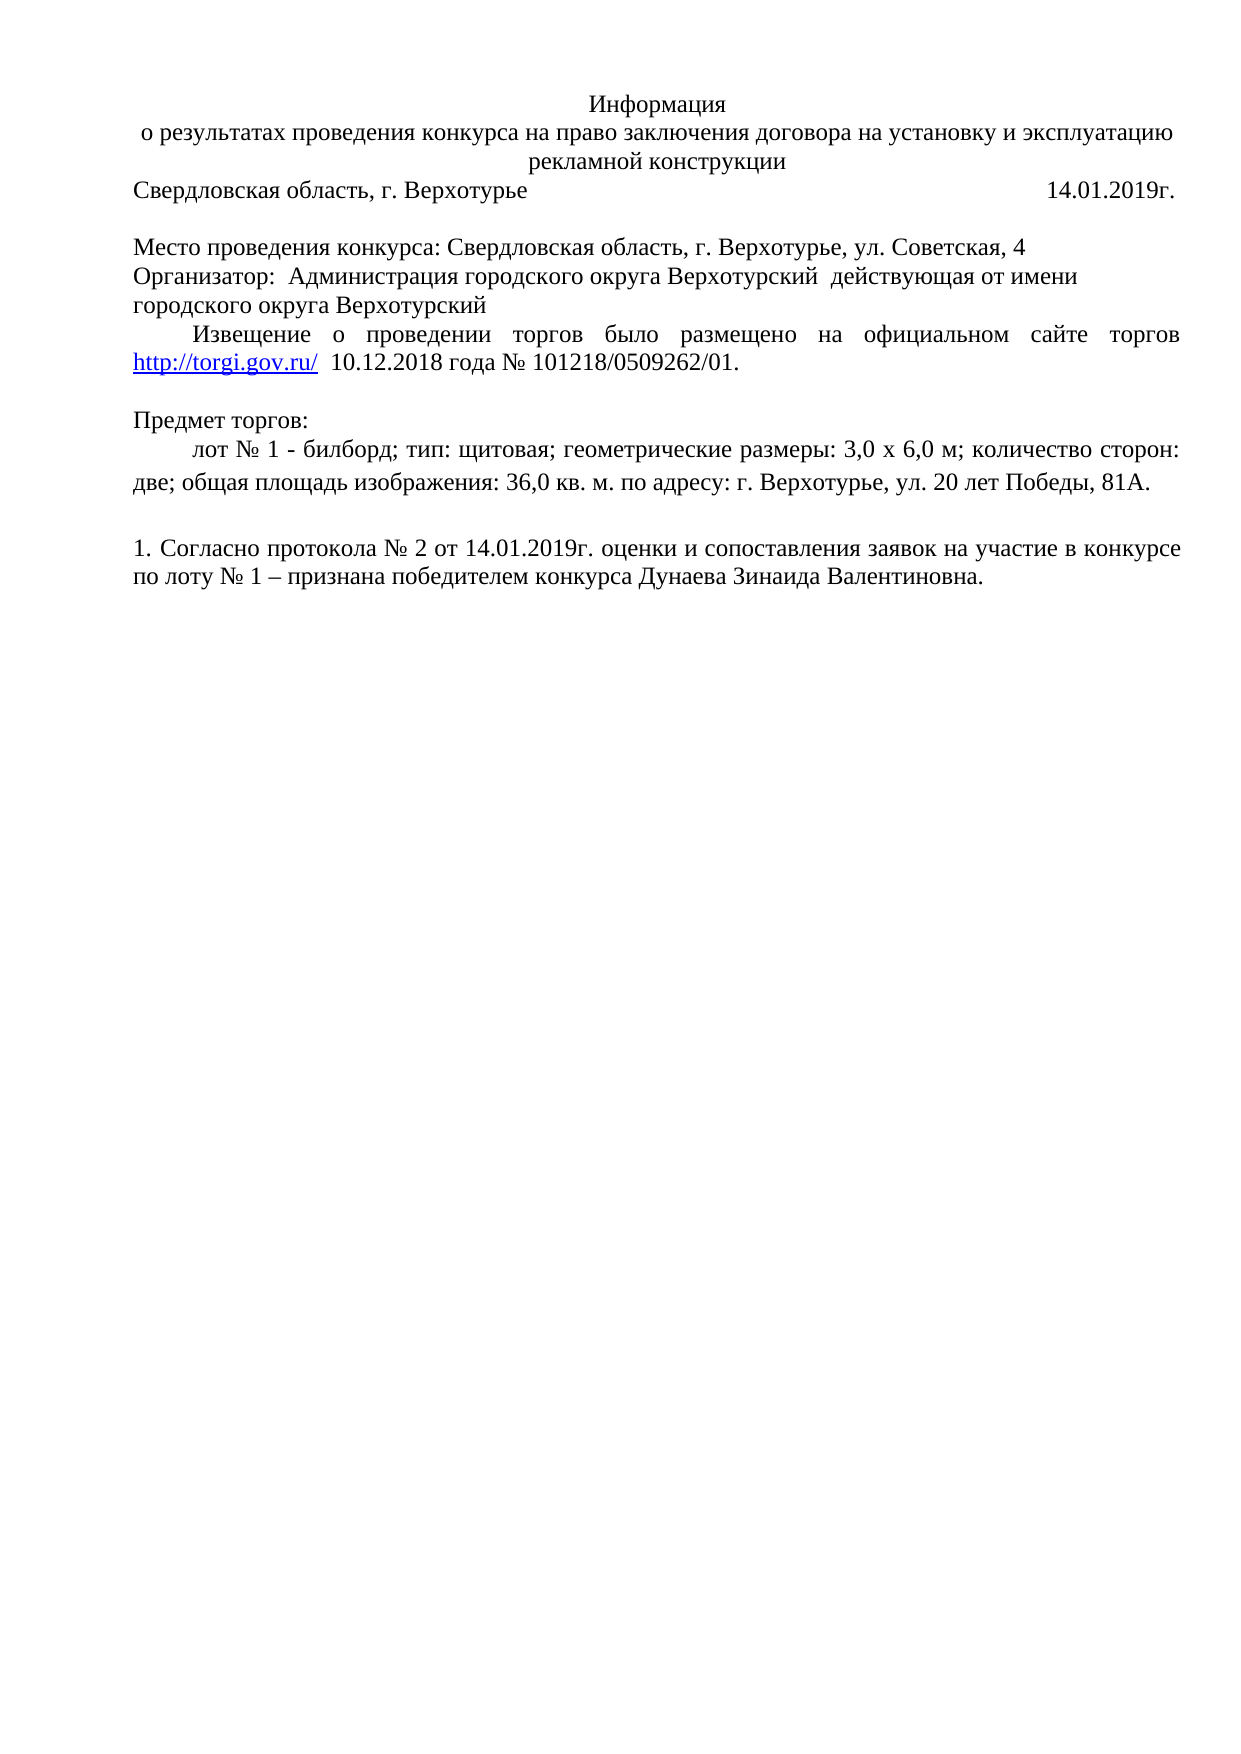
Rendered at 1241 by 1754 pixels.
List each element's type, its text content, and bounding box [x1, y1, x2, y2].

text Извещение о проведении торгов было размещено на официальном сайте торгов http://torgi.gov.ru/ 10.12.2018 года № 101218/0509262/01. [133, 319, 1181, 376]
text 1. Согласно протокола № 2 от 14.01.2019г. оценки и сопоставления заявок на участие в конкурсе по лоту № 1 – признана победителем конкурса Дунаева Зинаида Валентиновна. [133, 533, 1181, 590]
text лот № 1 - билборд; тип: щитовая; геометрические размеры: 3,0 х 6,0 м; количество сторон: две; общая площадь изображения: 36,0 кв. м. по адресу: г. Верхотурье, ул. 20 лет Победы, 81А. [133, 434, 1181, 495]
text Место проведения конкурса: Свердловская область, г. Верхотурье, ул. Советская, 4 [133, 232, 1181, 261]
text Информация [133, 89, 1181, 117]
text Организатор: Администрация городского округа Верхотурский действующая от имени городского округа Верхотурский [133, 261, 1181, 319]
text о результатах проведения конкурса на право заключения договора на установку и эксплуатацию рекламной конструкции [133, 117, 1181, 175]
text Свердловская область, г. Верхотурье 14.01.2019г. [133, 175, 1181, 204]
text Предмет торгов: [133, 405, 1181, 434]
